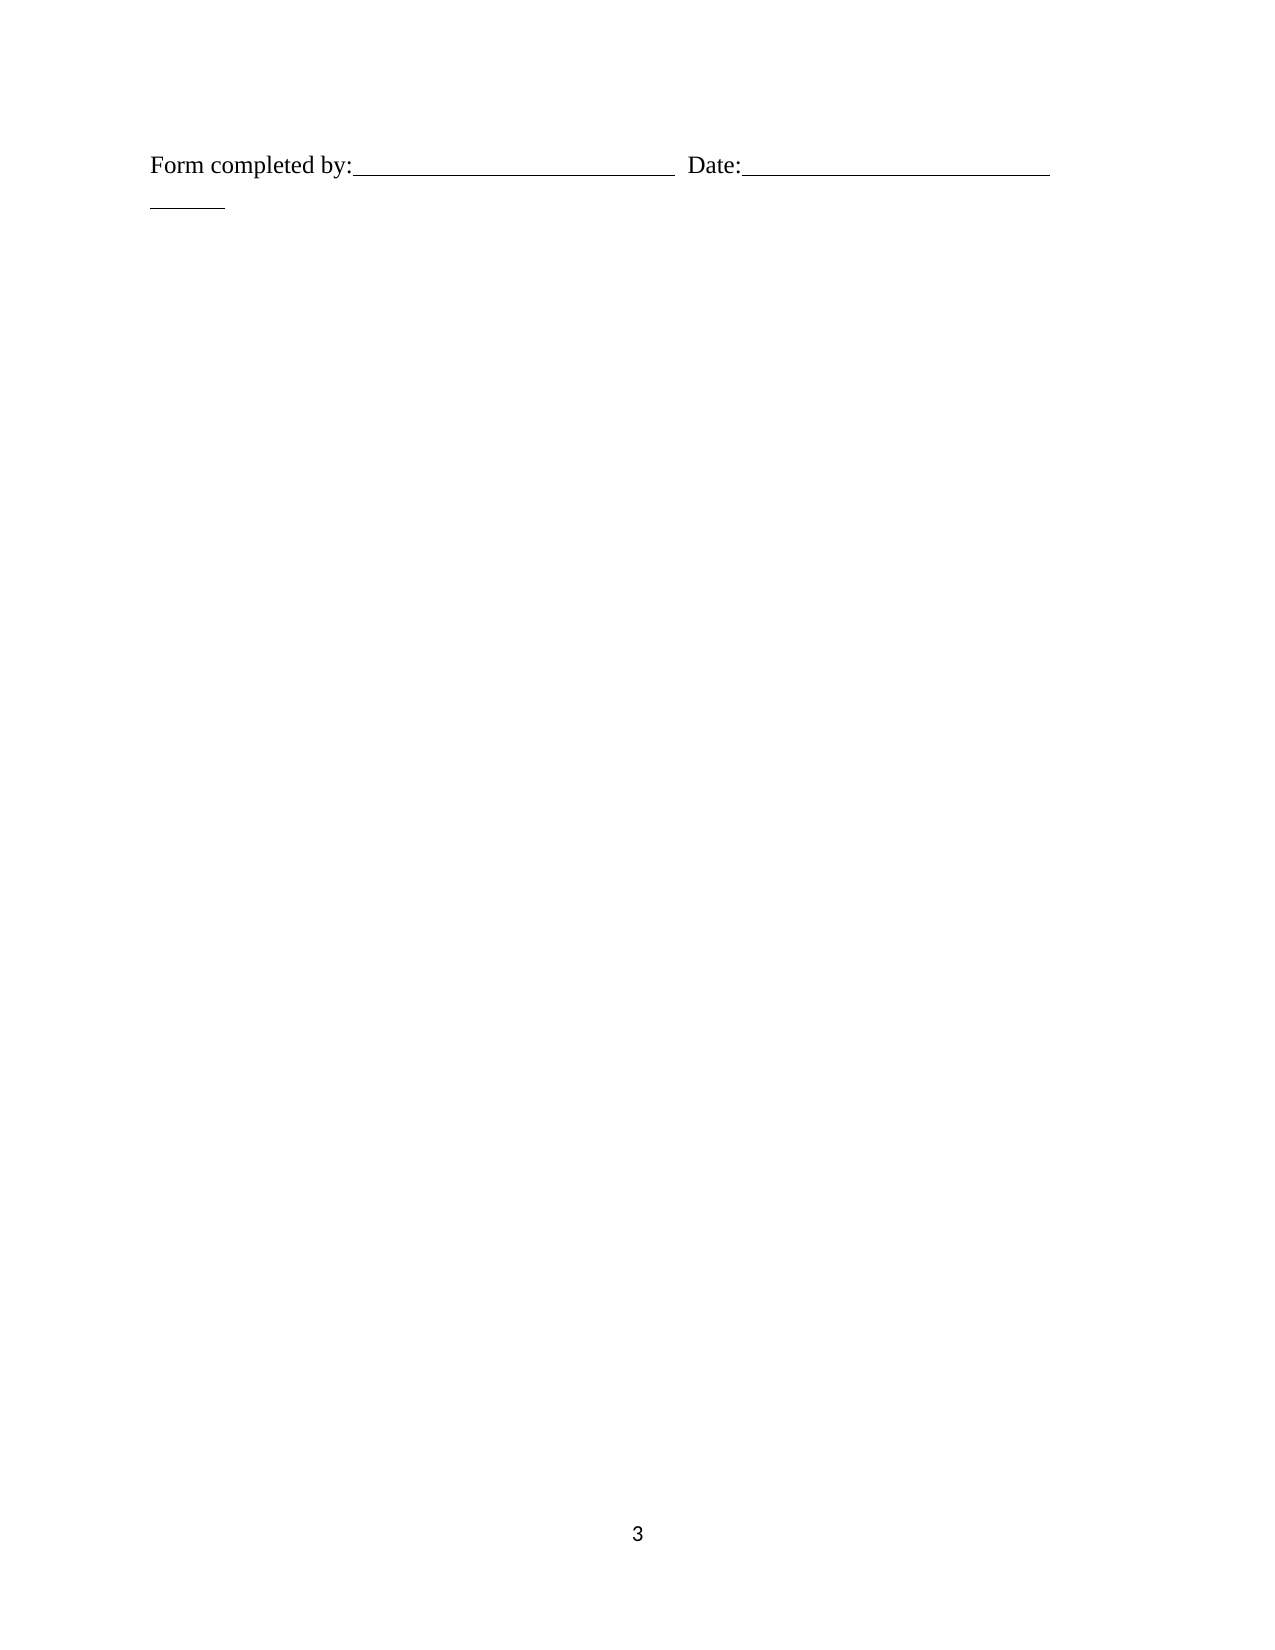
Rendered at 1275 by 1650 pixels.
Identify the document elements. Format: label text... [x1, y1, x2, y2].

text Form completed by: Date: [150, 150, 1125, 212]
